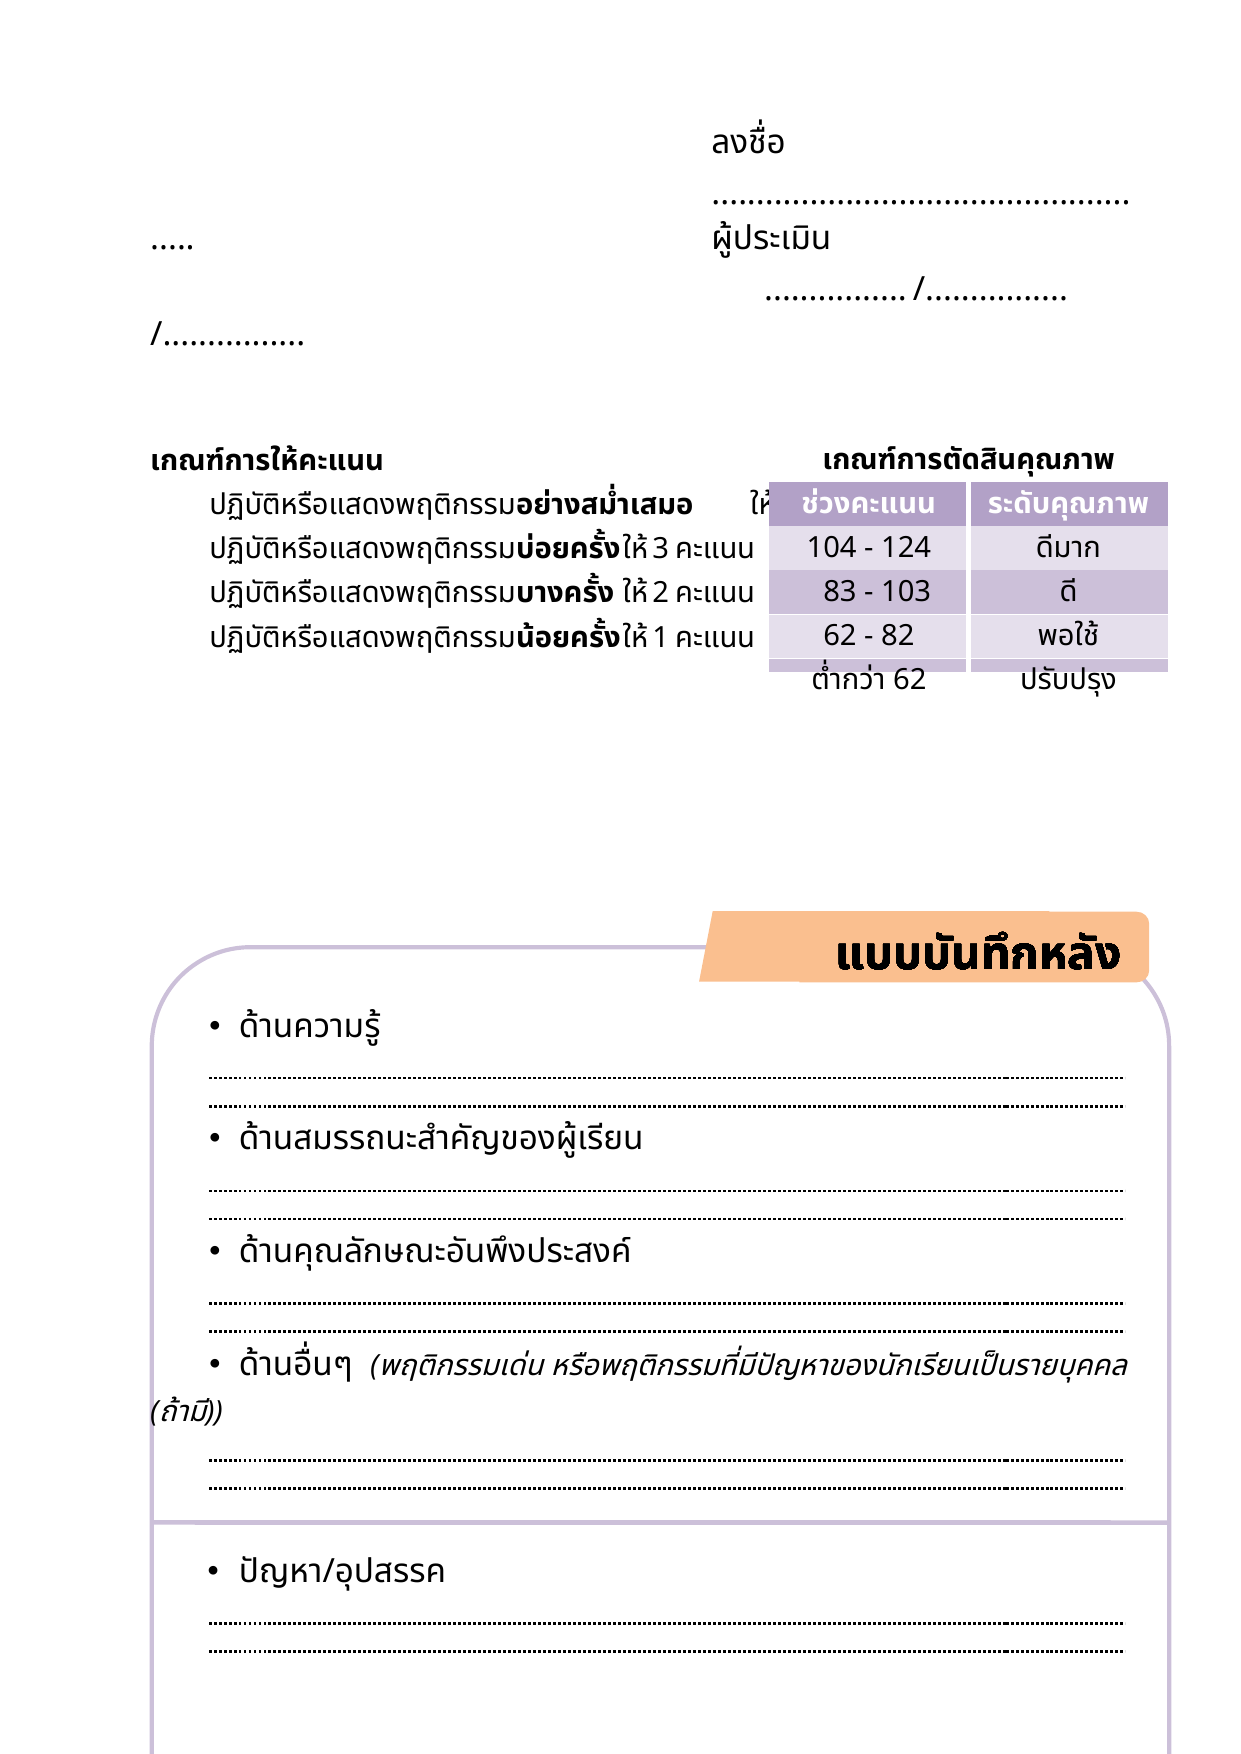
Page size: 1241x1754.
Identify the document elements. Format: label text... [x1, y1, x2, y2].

text ด้านสมรรถนะสำคัญของผู้เรียน [150, 1114, 1137, 1165]
text ปฏิบัติหรือแสดงพฤติกรรมบางครั้ง ให้ 2 คะแนน [150, 572, 966, 616]
text ด้านอื่นๆ (พฤติกรรมเด่น หรือพฤติกรรมที่มีปัญหาของนักเรียนเป็นรายบุคคล (ถ้ามี)) [150, 1340, 1137, 1434]
text ปฏิบัติหรือแสดงพฤติกรรมบ่อยครั้ง ให้ 3 คะแนน [150, 527, 769, 572]
text ปฏิบัติหรือแสดงพฤติกรรมน้อยครั้ง ให้ 1 คะแนน [150, 616, 966, 660]
text ด้านความรู้ [150, 1002, 1137, 1052]
text ปฏิบัติหรือแสดงพฤติกรรมอย่างสม่ำเสมอ ให้ 4 คะแนน [150, 483, 769, 527]
text เกณฑ์การให้คะแนน [150, 439, 1137, 483]
text ................ /................ /................ [150, 264, 1137, 355]
text ปัญหา/อุปสรรค [150, 1547, 1137, 1597]
text ลงชื่อ .................................................... ผู้ประเมิน [150, 118, 1137, 264]
text ด้านคุณลักษณะอันพึงประสงค์ [150, 1227, 1137, 1277]
